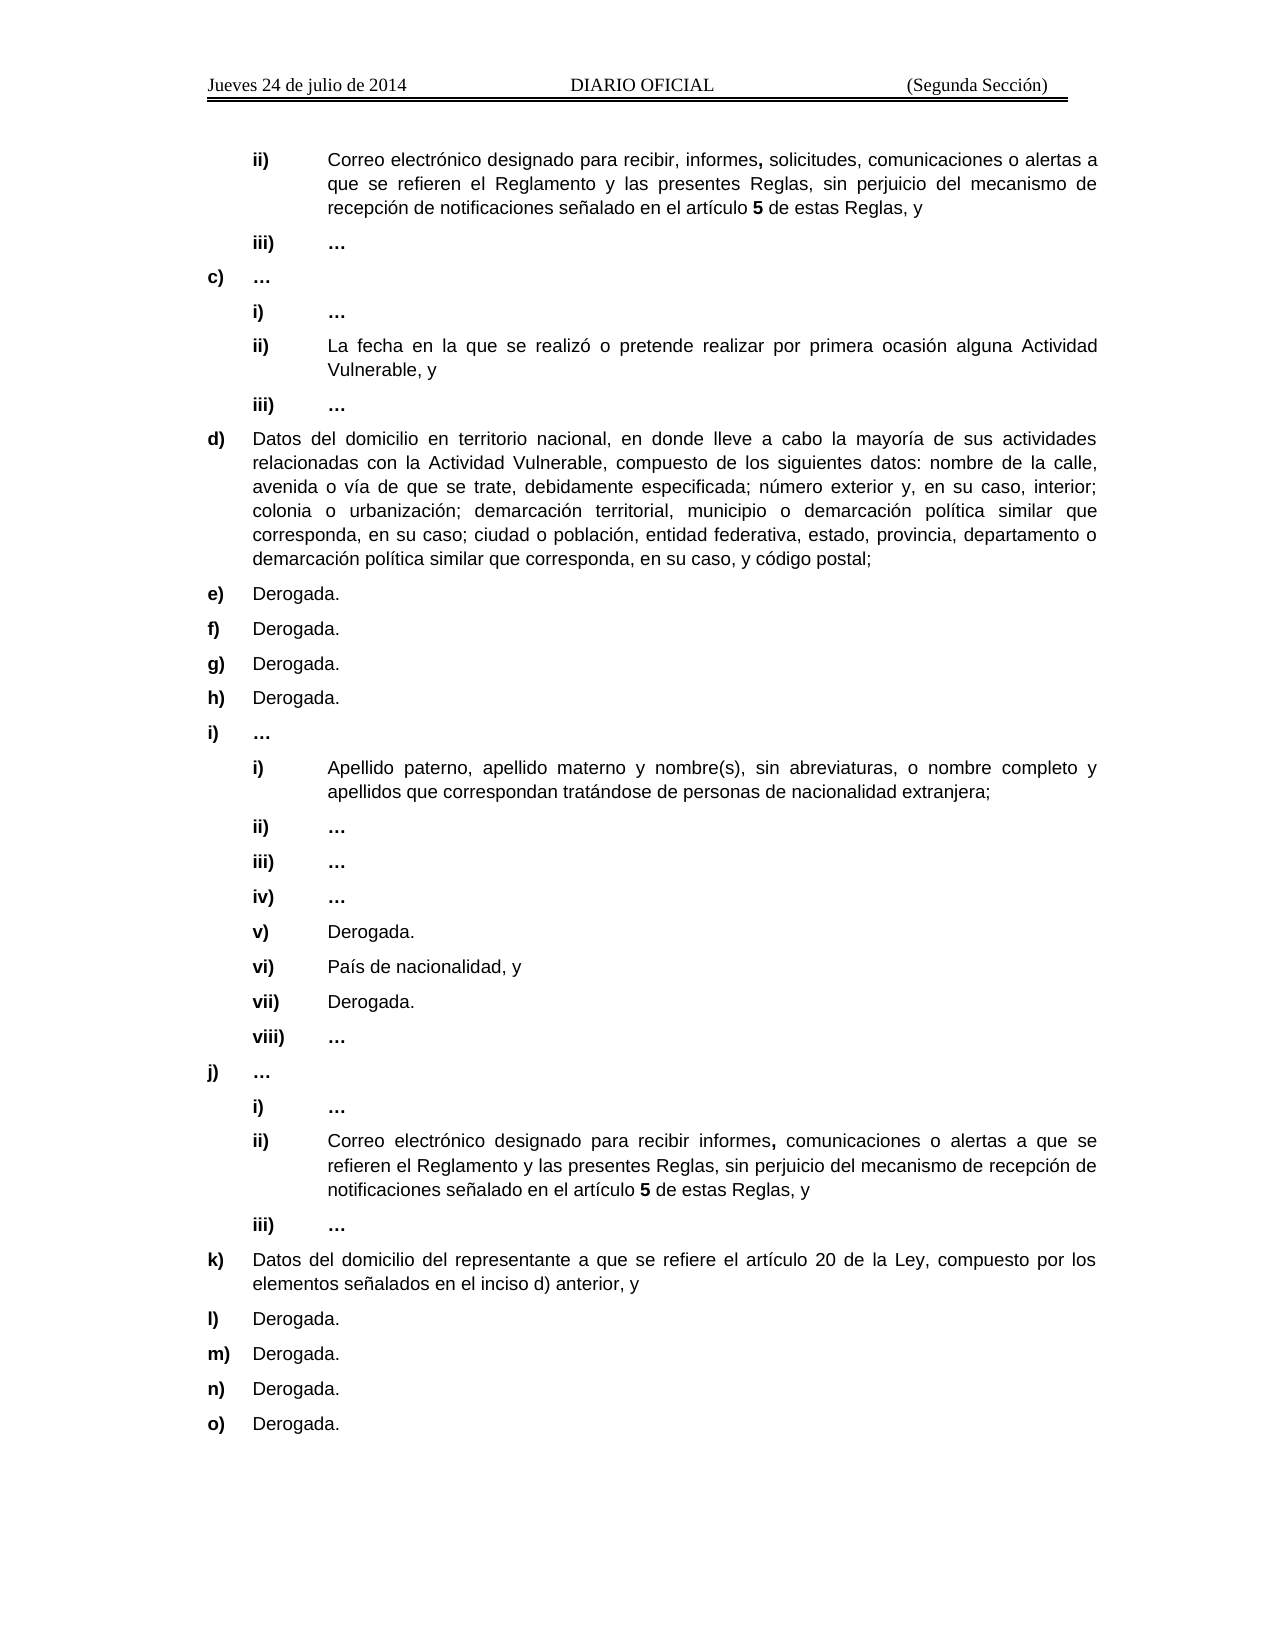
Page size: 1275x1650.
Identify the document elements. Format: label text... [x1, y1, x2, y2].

text ii) Correo electrónico designado para recibir informes, comunicaciones o alertas a que se refieren el Reglamento y las presentes Reglas, sin perjuicio del mecanismo de recepción de notificaciones señalado en el artículo 5 de estas Reglas, y [252, 1128, 1098, 1202]
text iv) … [252, 884, 1098, 908]
text vi) País de nacionalidad, y [252, 954, 1098, 978]
text i) … [207, 720, 1098, 744]
text iii) … [252, 392, 1098, 416]
text ii) … [252, 814, 1098, 839]
text viii) … [252, 1024, 1098, 1048]
text i) … [252, 299, 1098, 323]
text e) Derogada. [207, 581, 1098, 605]
text v) Derogada. [252, 919, 1098, 943]
text j) … [207, 1059, 1098, 1083]
text f) Derogada. [207, 616, 1098, 640]
text iii) … [252, 849, 1098, 874]
text vii) Derogada. [252, 989, 1098, 1013]
text l) Derogada. [207, 1306, 1098, 1331]
text m) Derogada. [207, 1341, 1098, 1366]
text n) Derogada. [207, 1376, 1098, 1400]
text d) Datos del domicilio en territorio nacional, en donde lleve a cabo la mayoría de sus actividades relacionadas con la Actividad Vulnerable, compuesto de los siguientes datos: nombre de la calle, avenida o vía de que se trate, debidamente especificada; número exterior y, en su caso, interior; colonia o urbanización; demarcación territorial, municipio o demarcación política similar que corresponda, en su caso; ciudad o población, entidad federativa, estado, provincia, departamento o demarcación política similar que corresponda, en su caso, y código postal; [207, 426, 1098, 570]
text iii) … [252, 230, 1098, 254]
text i) … [252, 1093, 1098, 1118]
text g) Derogada. [207, 650, 1098, 675]
text ii) La fecha en la que se realizó o pretende realizar por primera ocasión alguna Actividad Vulnerable, y [252, 333, 1098, 381]
text c) … [207, 264, 1098, 288]
text iii) … [252, 1212, 1098, 1236]
text ii) Correo electrónico designado para recibir, informes, solicitudes, comunicaciones o alertas a que se refieren el Reglamento y las presentes Reglas, sin perjuicio del mecanismo de recepción de notificaciones señalado en el artículo 5 de estas Reglas, y [252, 148, 1098, 219]
text h) Derogada. [207, 685, 1098, 710]
text i) Apellido paterno, apellido materno y nombre(s), sin abreviaturas, o nombre completo y apellidos que correspondan tratándose de personas de nacionalidad extranjera; [252, 755, 1098, 804]
text o) Derogada. [207, 1411, 1098, 1435]
text k) Datos del domicilio del representante a que se refiere el artículo 20 de la Ley, compuesto por los elementos señalados en el inciso d) anterior, y [207, 1247, 1098, 1296]
